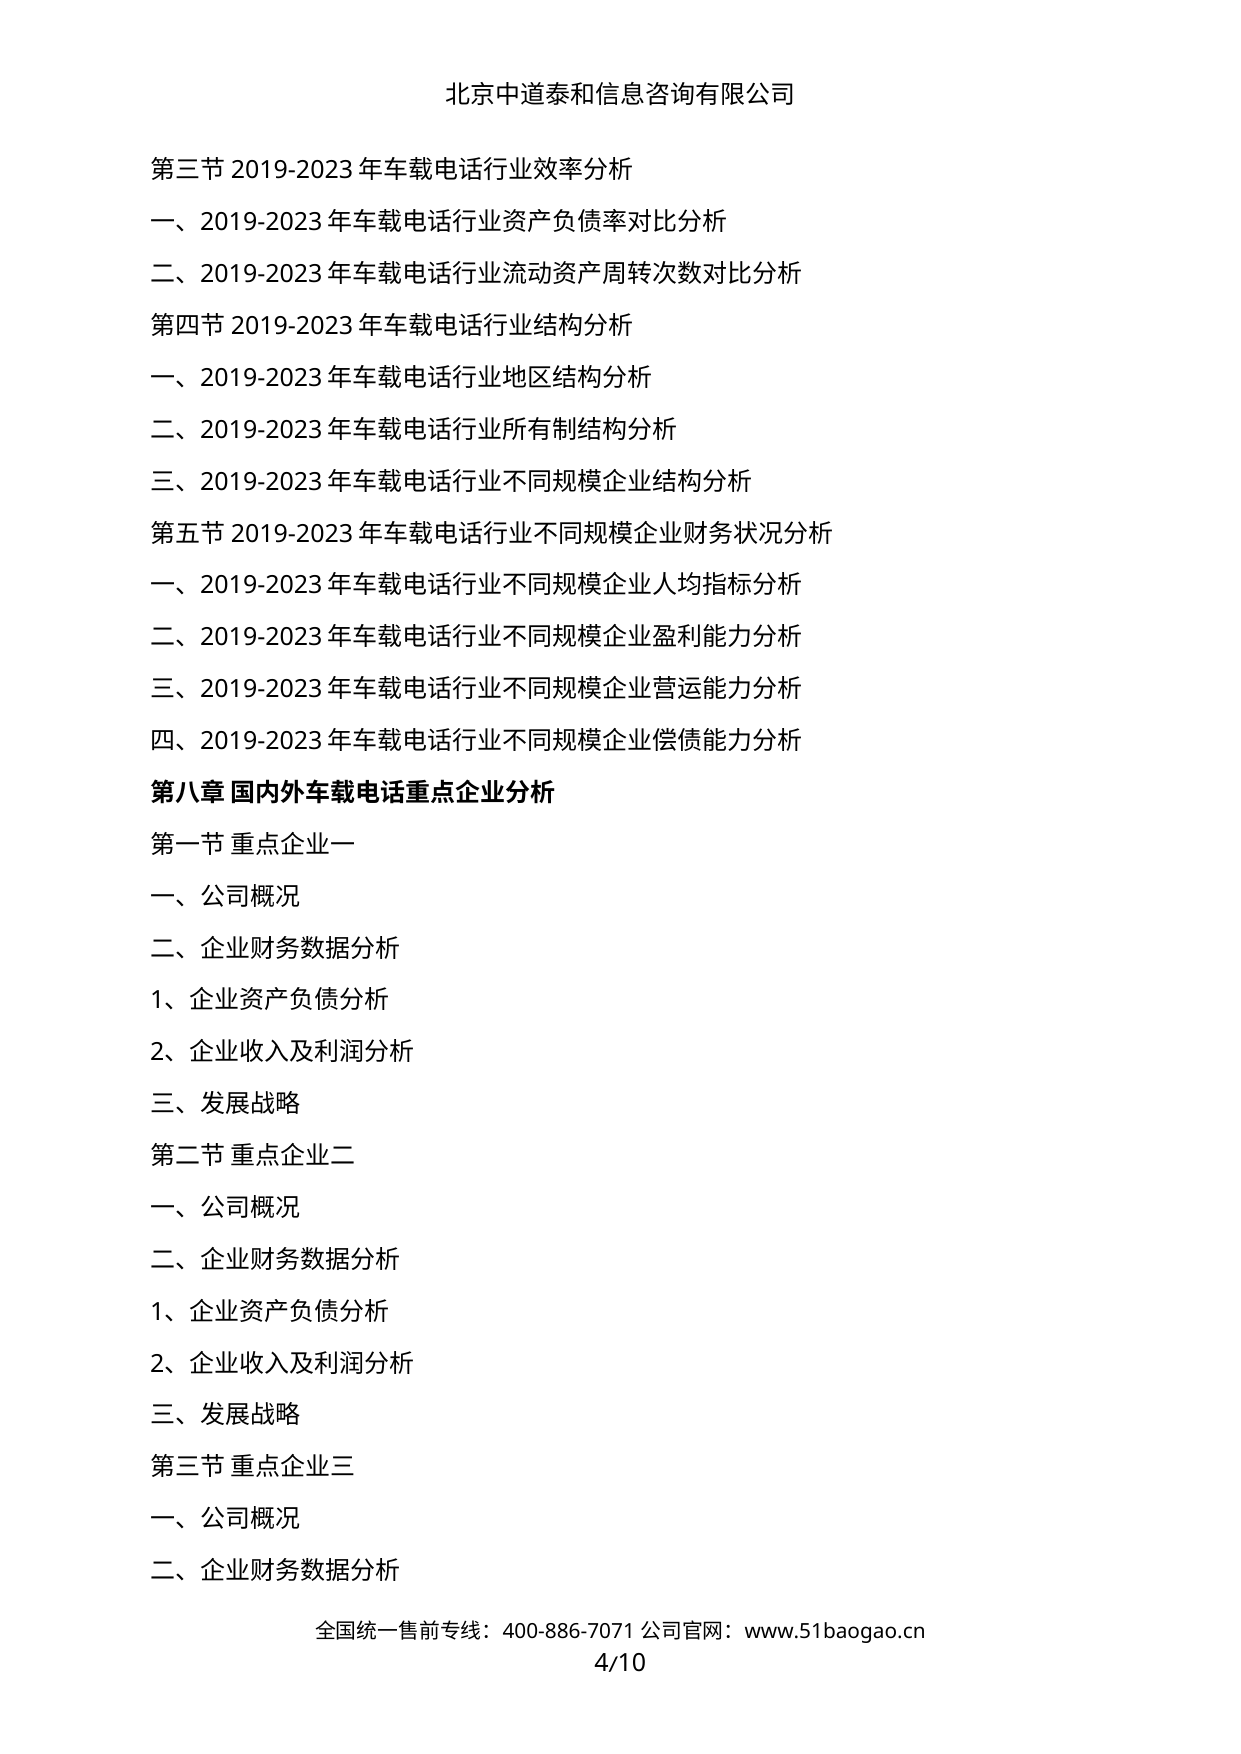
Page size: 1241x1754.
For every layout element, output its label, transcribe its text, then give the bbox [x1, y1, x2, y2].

text 二、2019-2023年车载电话行业所有制结构分析 [150, 409, 1090, 446]
text 1、企业资产负债分析 [150, 980, 1090, 1016]
text 第三节 重点企业三 [150, 1447, 1090, 1483]
text 二、2019-2023年车载电话行业流动资产周转次数对比分析 [150, 254, 1090, 290]
text 一、公司概况 [150, 876, 1090, 912]
text 第八章 国内外车载电话重点企业分析 [150, 772, 1090, 809]
text 三、2019-2023年车载电话行业不同规模企业结构分析 [150, 461, 1090, 497]
text 二、2019-2023年车载电话行业不同规模企业盈利能力分析 [150, 617, 1090, 653]
text 第五节 2019-2023年车载电话行业不同规模企业财务状况分析 [150, 513, 1090, 549]
text 四、2019-2023年车载电话行业不同规模企业偿债能力分析 [150, 721, 1090, 757]
text 第三节 2019-2023年车载电话行业效率分析 [150, 150, 1090, 186]
text 二、企业财务数据分析 [150, 1551, 1090, 1587]
text 第一节 重点企业一 [150, 824, 1090, 861]
text 一、2019-2023年车载电话行业不同规模企业人均指标分析 [150, 565, 1090, 601]
text 2、企业收入及利润分析 [150, 1032, 1090, 1068]
text 2、企业收入及利润分析 [150, 1343, 1090, 1379]
text 第二节 重点企业二 [150, 1136, 1090, 1172]
text 一、2019-2023年车载电话行业资产负债率对比分析 [150, 202, 1090, 238]
text 1、企业资产负债分析 [150, 1291, 1090, 1327]
text 三、2019-2023年车载电话行业不同规模企业营运能力分析 [150, 669, 1090, 705]
text 一、公司概况 [150, 1187, 1090, 1224]
text 第四节 2019-2023年车载电话行业结构分析 [150, 306, 1090, 342]
text 三、发展战略 [150, 1395, 1090, 1431]
text 二、企业财务数据分析 [150, 1239, 1090, 1276]
text 一、公司概况 [150, 1499, 1090, 1535]
text 二、企业财务数据分析 [150, 928, 1090, 964]
text 三、发展战略 [150, 1084, 1090, 1120]
text 一、2019-2023年车载电话行业地区结构分析 [150, 357, 1090, 394]
